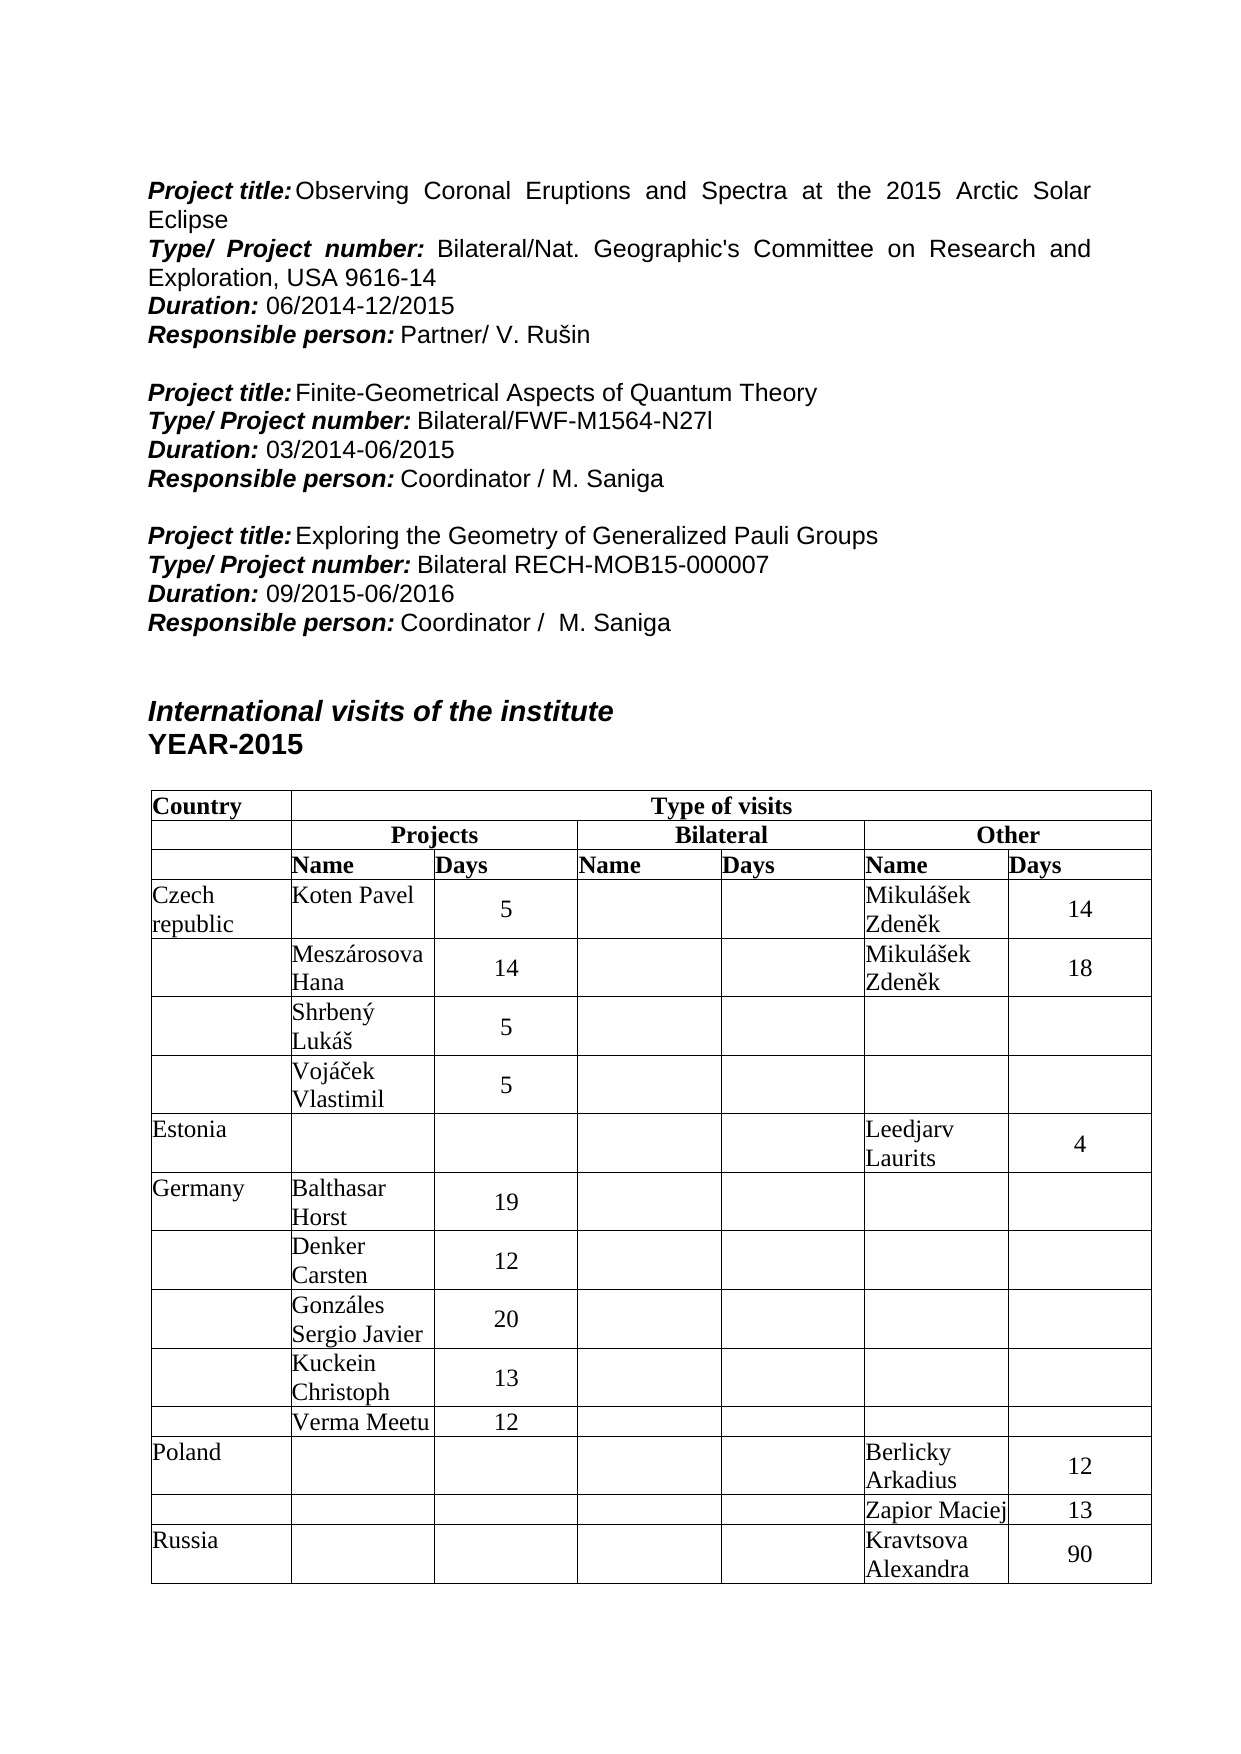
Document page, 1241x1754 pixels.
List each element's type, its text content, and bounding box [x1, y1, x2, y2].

table_cell 19 [435, 1173, 577, 1230]
table_cell [578, 1495, 721, 1524]
table_cell [722, 1114, 864, 1172]
table_cell Mikulášek Zdeněk [865, 939, 1008, 996]
table_cell [722, 1173, 864, 1230]
table_cell Name [292, 850, 434, 879]
table_cell [865, 1056, 1008, 1113]
table_cell [722, 1231, 864, 1289]
text Duration: 03/2014-06/2015 [148, 435, 1093, 464]
table_cell [152, 821, 291, 849]
table_cell Balthasar Horst [292, 1173, 434, 1230]
table_cell [722, 1525, 864, 1583]
table_cell [1009, 997, 1151, 1055]
table_cell [578, 997, 721, 1055]
text Responsible person: Coordinator / M. Saniga [148, 464, 1093, 493]
table_cell 12 [435, 1407, 577, 1436]
table_cell [722, 997, 864, 1055]
text Duration: 09/2015-06/2016 [148, 579, 1093, 608]
table_cell [722, 939, 864, 996]
table_cell [152, 1056, 291, 1113]
table_cell 13 [1009, 1495, 1151, 1524]
text Project title: Finite-Geometrical Aspects of Quantum Theory [148, 378, 1093, 406]
table_cell [152, 1495, 291, 1524]
table_cell 5 [435, 997, 577, 1055]
table_cell Bilateral [578, 821, 864, 849]
table_cell Poland [152, 1437, 291, 1494]
table_cell Days [435, 850, 577, 879]
table_cell [722, 1056, 864, 1113]
table_cell [152, 939, 291, 996]
table_cell Days [722, 850, 864, 879]
table_cell [578, 1407, 721, 1436]
table_cell Russia [152, 1525, 291, 1583]
table_cell Projects [292, 821, 577, 849]
table_cell 12 [1009, 1437, 1151, 1494]
table_cell [865, 997, 1008, 1055]
table_cell Vojáček Vlastimil [292, 1056, 434, 1113]
text YEAR-2015 [148, 727, 1093, 761]
text Duration: 06/2014-12/2015 [148, 291, 1093, 320]
table_cell [865, 1290, 1008, 1347]
table_cell Other [865, 821, 1151, 849]
table_cell [578, 1349, 721, 1406]
table_cell Kuckein Christoph [292, 1349, 434, 1406]
table_cell [578, 1290, 721, 1347]
table_cell Estonia [152, 1114, 291, 1172]
table_cell Zapior Maciej [865, 1495, 1008, 1524]
table_cell [152, 1231, 291, 1289]
table_cell 4 [1009, 1114, 1151, 1172]
table_cell [1009, 1056, 1151, 1113]
table_cell [435, 1525, 577, 1583]
table_cell Days [1009, 850, 1151, 879]
table_cell [578, 1056, 721, 1113]
text Type/ Project number: Bilateral/FWF-M1564-N27l [148, 406, 1093, 435]
table_cell Leedjarv Laurits [865, 1114, 1008, 1172]
table_cell [152, 850, 291, 879]
table_cell [152, 1407, 291, 1436]
table_cell [722, 1495, 864, 1524]
table_cell Kravtsova Alexandra [865, 1525, 1008, 1583]
table_cell 12 [435, 1231, 577, 1289]
text Type/ Project number: Bilateral/Nat. Geographic's Committee on Research and Exploration, USA 9616-14 [148, 234, 1093, 291]
table_cell [292, 1114, 434, 1172]
table_cell 13 [435, 1349, 577, 1406]
table_cell 5 [435, 880, 577, 938]
table_cell [1009, 1173, 1151, 1230]
table_cell [865, 1349, 1008, 1406]
table_cell [722, 880, 864, 938]
table_cell 14 [1009, 880, 1151, 938]
text Type/ Project number: Bilateral RECH-MOB15-000007 [148, 550, 1093, 579]
table_cell Berlicky Arkadius [865, 1437, 1008, 1494]
table_cell [578, 1525, 721, 1583]
table_header Type of visits [292, 791, 1151, 819]
table_cell [722, 1290, 864, 1347]
table_cell Meszárosova Hana [292, 939, 434, 996]
table_cell [292, 1495, 434, 1524]
table_cell [435, 1114, 577, 1172]
table_cell 18 [1009, 939, 1151, 996]
table_cell 5 [435, 1056, 577, 1113]
table_cell Verma Meetu [292, 1407, 434, 1436]
table_cell Mikulášek Zdeněk [865, 880, 1008, 938]
table_cell [722, 1349, 864, 1406]
table_cell [152, 1290, 291, 1347]
table_cell Czech republic [152, 880, 291, 938]
table_cell [578, 1231, 721, 1289]
table_cell 90 [1009, 1525, 1151, 1583]
table_cell [152, 997, 291, 1055]
table_cell [865, 1231, 1008, 1289]
table_cell [578, 1114, 721, 1172]
table_cell [1009, 1290, 1151, 1347]
table_cell [292, 1525, 434, 1583]
table_cell [1009, 1407, 1151, 1436]
table_cell [292, 1437, 434, 1494]
table_cell [722, 1407, 864, 1436]
table_cell [578, 1437, 721, 1494]
text Project title: Exploring the Geometry of Generalized Pauli Groups [148, 521, 1093, 550]
table_cell Germany [152, 1173, 291, 1230]
table_cell [578, 880, 721, 938]
text International visits of the institute [148, 694, 1093, 727]
table_cell [435, 1495, 577, 1524]
table_cell [722, 1437, 864, 1494]
table_cell [865, 1173, 1008, 1230]
text Responsible person: Coordinator / M. Saniga [148, 608, 1093, 636]
table_cell [578, 1173, 721, 1230]
text Project title: Observing Coronal Eruptions and Spectra at the 2015 Arctic Solar Eclipse [148, 176, 1093, 234]
table_cell Gonzáles Sergio Javier [292, 1290, 434, 1347]
table_cell [578, 939, 721, 996]
table_cell [1009, 1231, 1151, 1289]
table_cell Koten Pavel [292, 880, 434, 938]
table_cell [1009, 1349, 1151, 1406]
table_cell Denker Carsten [292, 1231, 434, 1289]
table_cell [865, 1407, 1008, 1436]
table_cell 20 [435, 1290, 577, 1347]
table_cell [152, 1349, 291, 1406]
table_cell Name [865, 850, 1008, 879]
text Responsible person: Partner/ V. Rušin [148, 320, 1093, 349]
table_header Country [152, 791, 291, 819]
table_cell 14 [435, 939, 577, 996]
table_cell Shrbený Lukáš [292, 997, 434, 1055]
table_cell [435, 1437, 577, 1494]
table_cell Name [578, 850, 721, 879]
